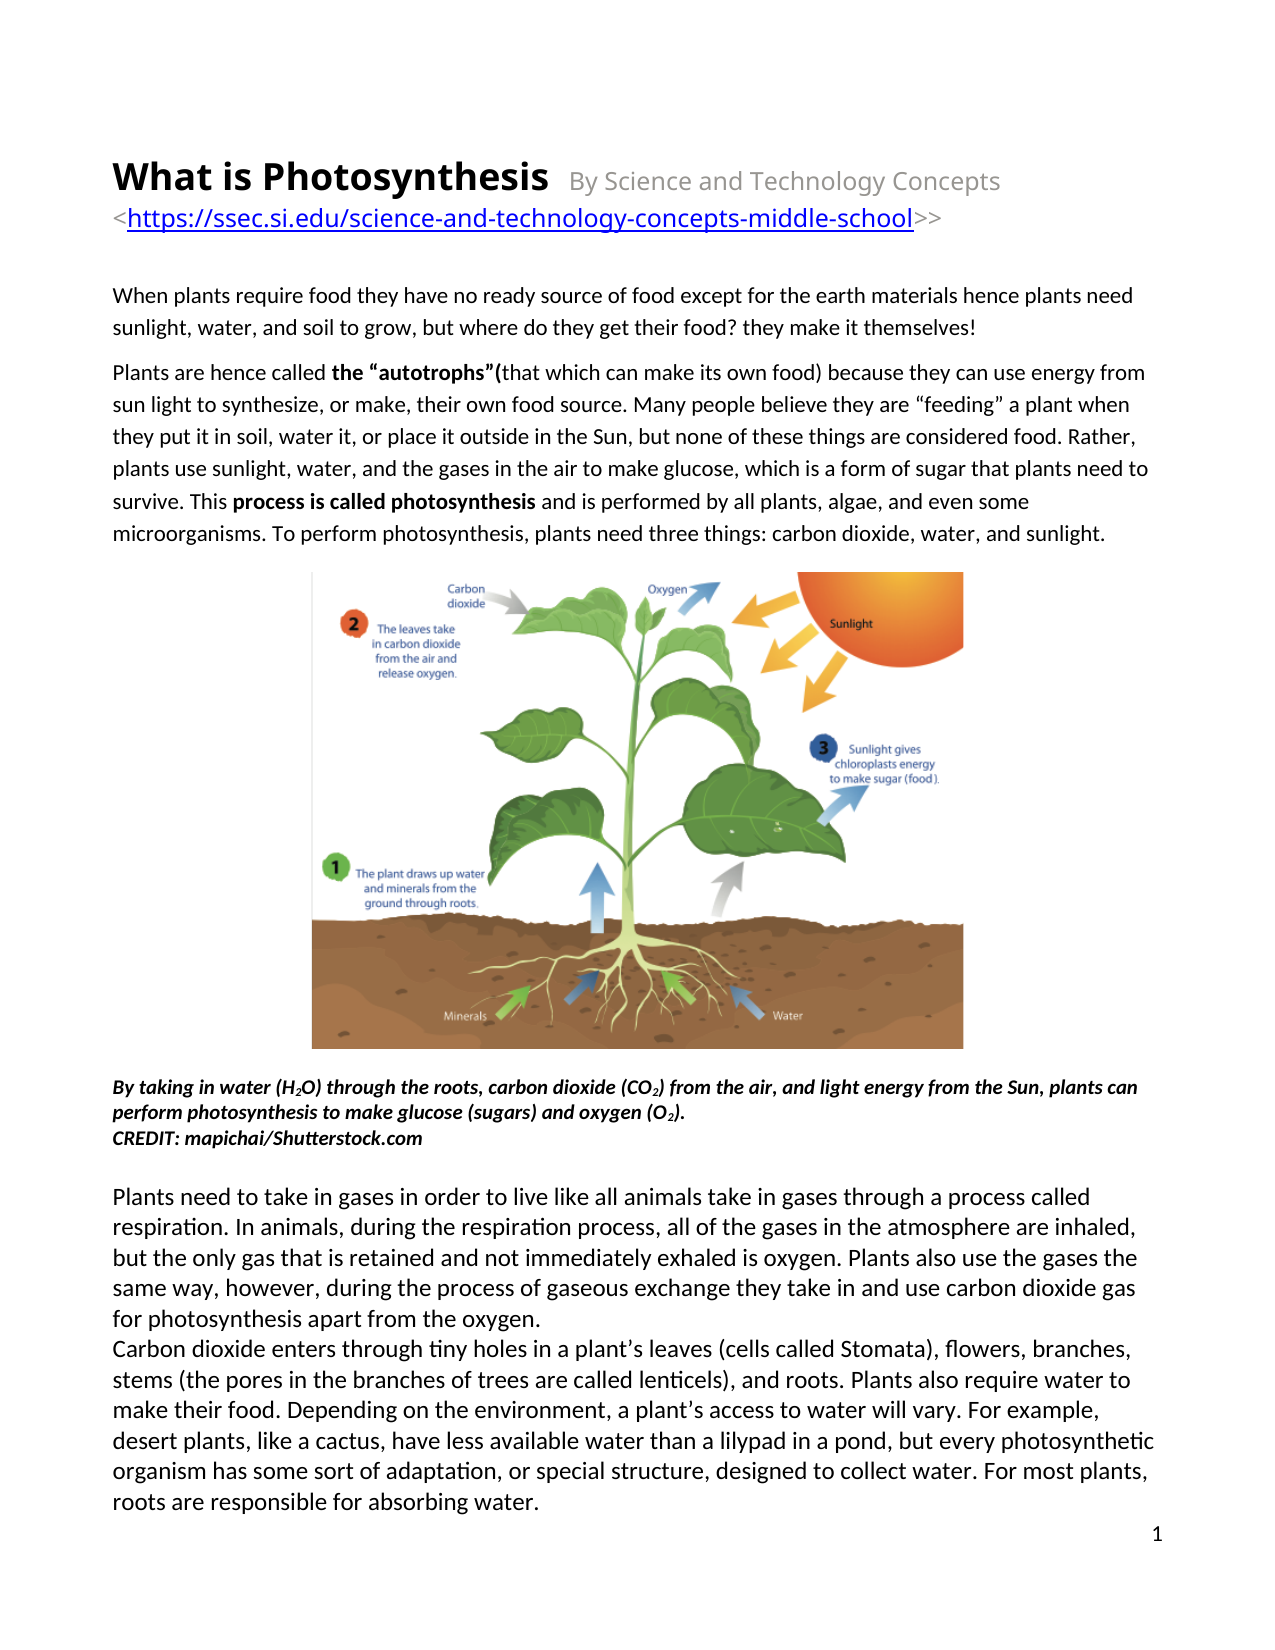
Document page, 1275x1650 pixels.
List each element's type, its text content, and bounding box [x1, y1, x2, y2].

picture [311, 572, 964, 1049]
text CREDIT: mapichai/Shutterstock.com [112, 1125, 1162, 1150]
text When plants require food they have no ready source of food except for the earth materials hence plants need sunlight, water, and soil to grow, but where do they get their food? they make it themselves! [112, 281, 1162, 341]
text By taking in water (H2O) through the roots, carbon dioxide (CO2) from the air, and light energy from the Sun, plants can perform photosynthesis to make glucose (sugars) and oxygen (O2). [112, 1074, 1162, 1125]
text Carbon dioxide enters through tiny holes in a plant’s leaves (cells called Stomata), flowers, branches, stems (the pores in the branches of trees are called lenticels), and roots. Plants also require water to make their food. Depending on the environment, a plant’s access to water will vary. For example, desert plants, like a cactus, have less available water than a lilypad in a pond, but every photosynthetic organism has some sort of adaptation, or special structure, designed to collect water. For most plants, roots are responsible for absorbing water. [112, 1333, 1162, 1516]
text Plants are hence called the “autotrophs”(that which can make its own food) because they can use energy from sun light to synthesize, or make, their own food source. Many people believe they are “feeding” a plant when they put it in soil, water it, or place it outside in the Sun, but none of these things are considered food. Rather, plants use sunlight, water, and the gases in the air to make glucose, which is a form of sugar that plants need to survive. This process is called photosynthesis and is performed by all plants, algae, and even some microorganisms. To perform photosynthesis, plants need three things: carbon dioxide, water, and sunlight. [112, 358, 1162, 547]
text Plants need to take in gases in order to live like all animals take in gases through a process called respiration. In animals, during the respiration process, all of the gases in the atmosphere are inhaled, but the only gas that is retained and not immediately exhaled is oxygen. Plants also use the gases the same way, however, during the process of gaseous exchange they take in and use carbon dioxide gas for photosynthesis apart from the oxygen. [112, 1181, 1162, 1333]
text What is Photosynthesis By Science and Technology Concepts <https://ssec.si.edu/science-and-technology-concepts-middle-school>> [112, 150, 1162, 235]
